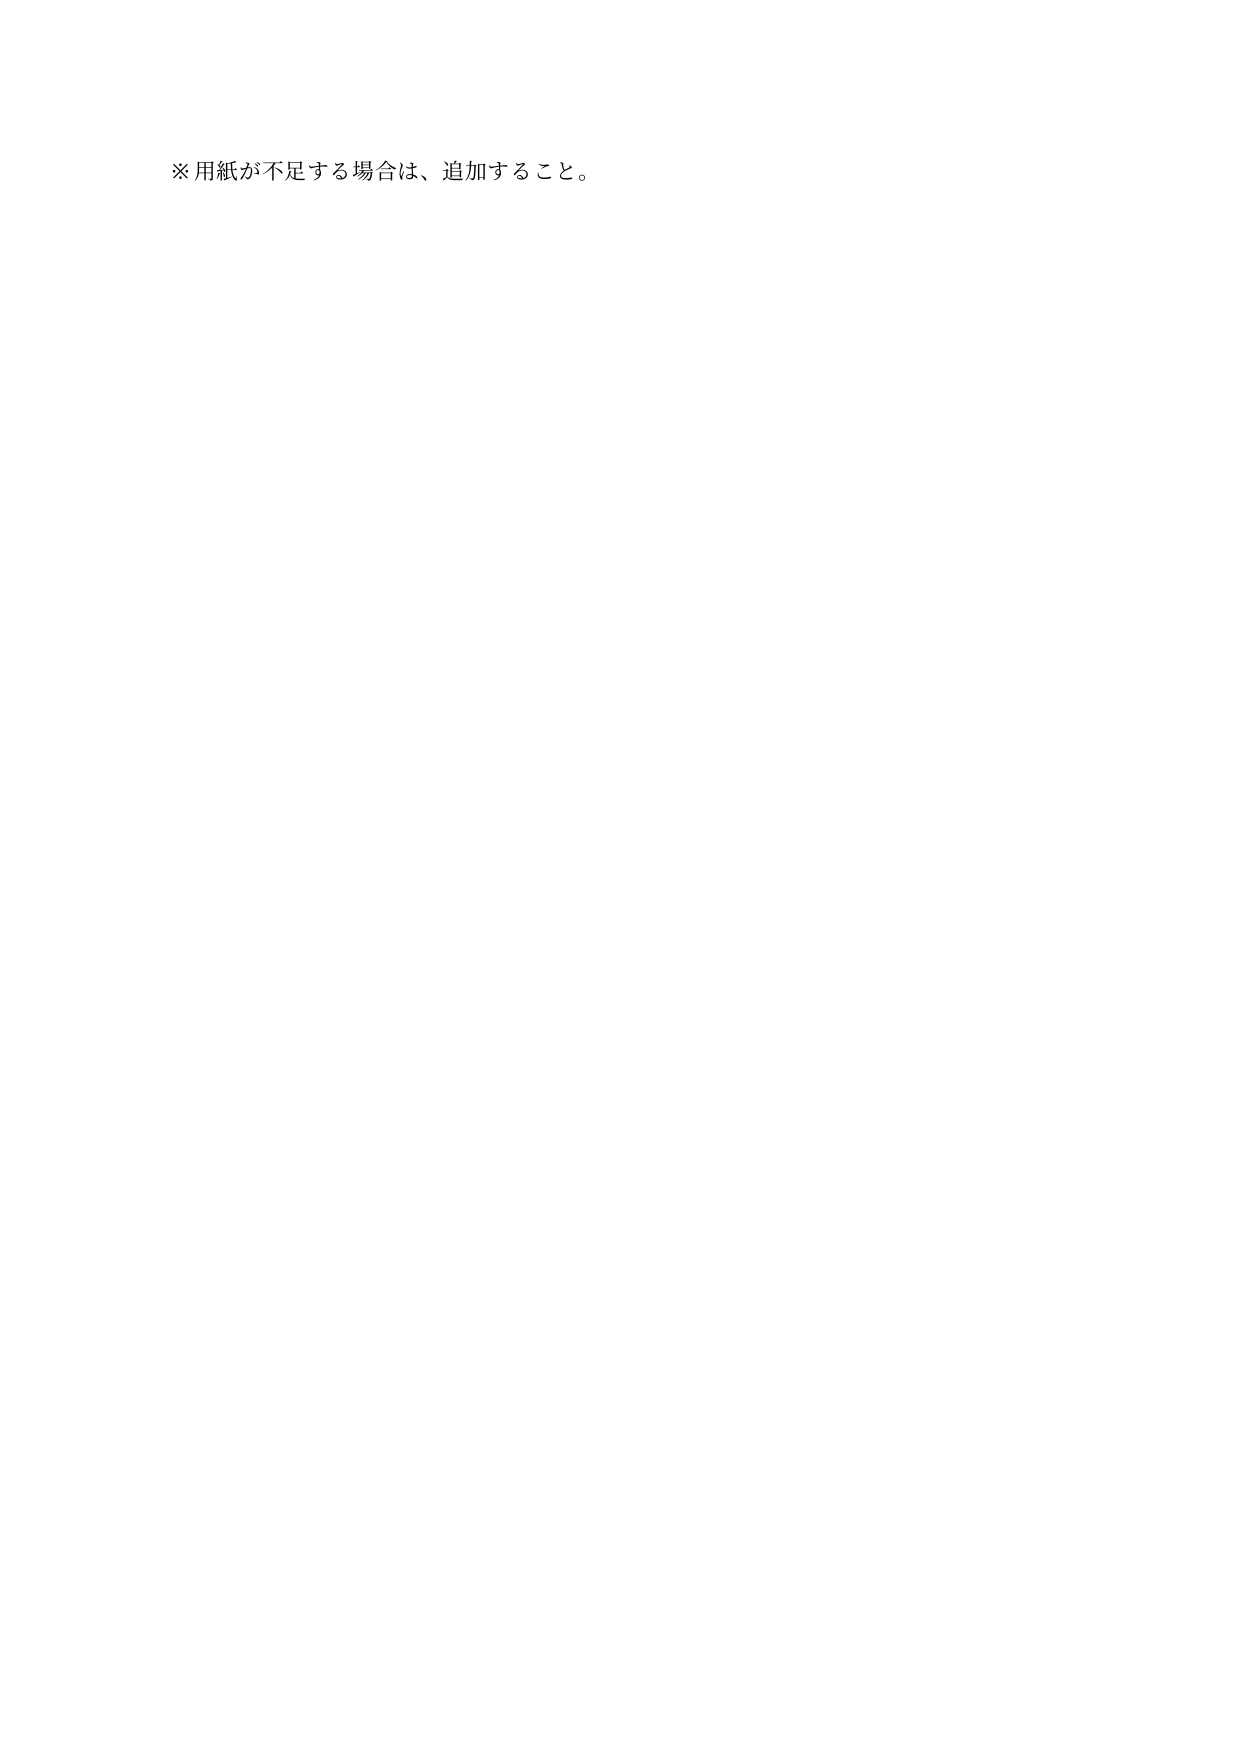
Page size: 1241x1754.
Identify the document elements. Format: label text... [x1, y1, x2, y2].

text ※用紙が不足する場合は、追加すること。 [149, 149, 1121, 191]
